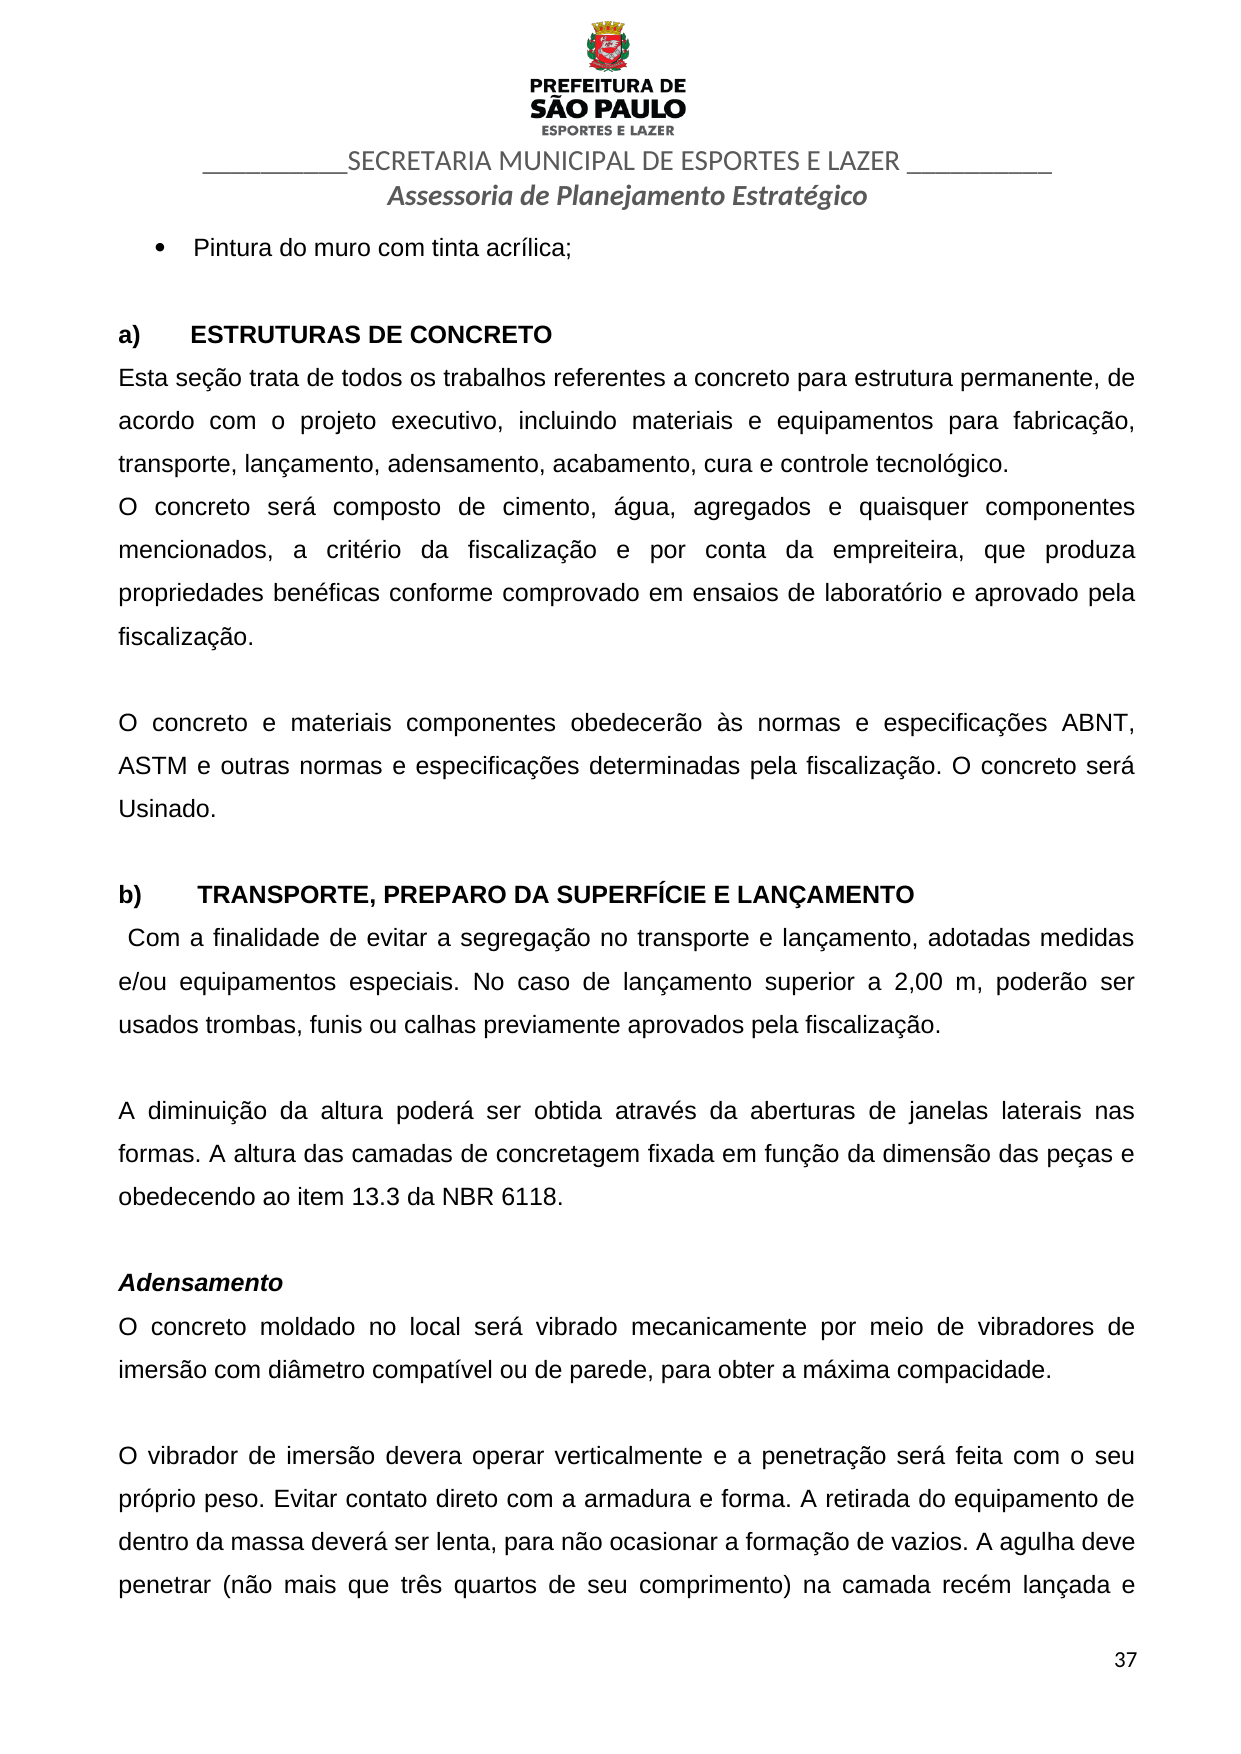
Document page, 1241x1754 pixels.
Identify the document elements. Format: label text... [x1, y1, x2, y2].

list TRANSPORTE, PREPARO DA SUPERFÍCIE E LANÇAMENTO [118, 880, 1137, 909]
text O concreto e materiais componentes obedecerão às normas e especificações ABNT, ASTM e outras normas e especificações determinadas pela fiscalização. O concreto será Usinado. [118, 708, 1137, 823]
list ESTRUTURAS DE CONCRETO [118, 319, 1137, 348]
picture [495, 0, 721, 156]
list Pintura do muro com tinta acrílica; [156, 233, 1137, 262]
text O concreto moldado no local será vibrado mecanicamente por meio de vibradores de imersão com diâmetro compatível ou de parede, para obter a máxima compacidade. [118, 1311, 1137, 1383]
text O concreto será composto de cimento, água, agregados e quaisquer componentes mencionados, a critério da fiscalização e por conta da empreiteira, que produza propriedades benéficas conforme comprovado em ensaios de laboratório e aprovado pela fiscalização. [118, 492, 1137, 650]
text Adensamento [118, 1268, 1137, 1297]
text Esta seção trata de todos os trabalhos referentes a concreto para estrutura permanente, de acordo com o projeto executivo, incluindo materiais e equipamentos para fabricação, transporte, lançamento, adensamento, acabamento, cura e controle tecnológico. [118, 363, 1137, 478]
text Com a finalidade de evitar a segregação no transporte e lançamento, adotadas medidas e/ou equipamentos especiais. No caso de lançamento superior a 2,00 m, poderão ser usados trombas, funis ou calhas previamente aprovados pela fiscalização. [118, 923, 1137, 1038]
text A diminuição da altura poderá ser obtida através da aberturas de janelas laterais nas formas. A altura das camadas de concretagem fixada em função da dimensão das peças e obedecendo ao item 13.3 da NBR 6118. [118, 1096, 1137, 1211]
